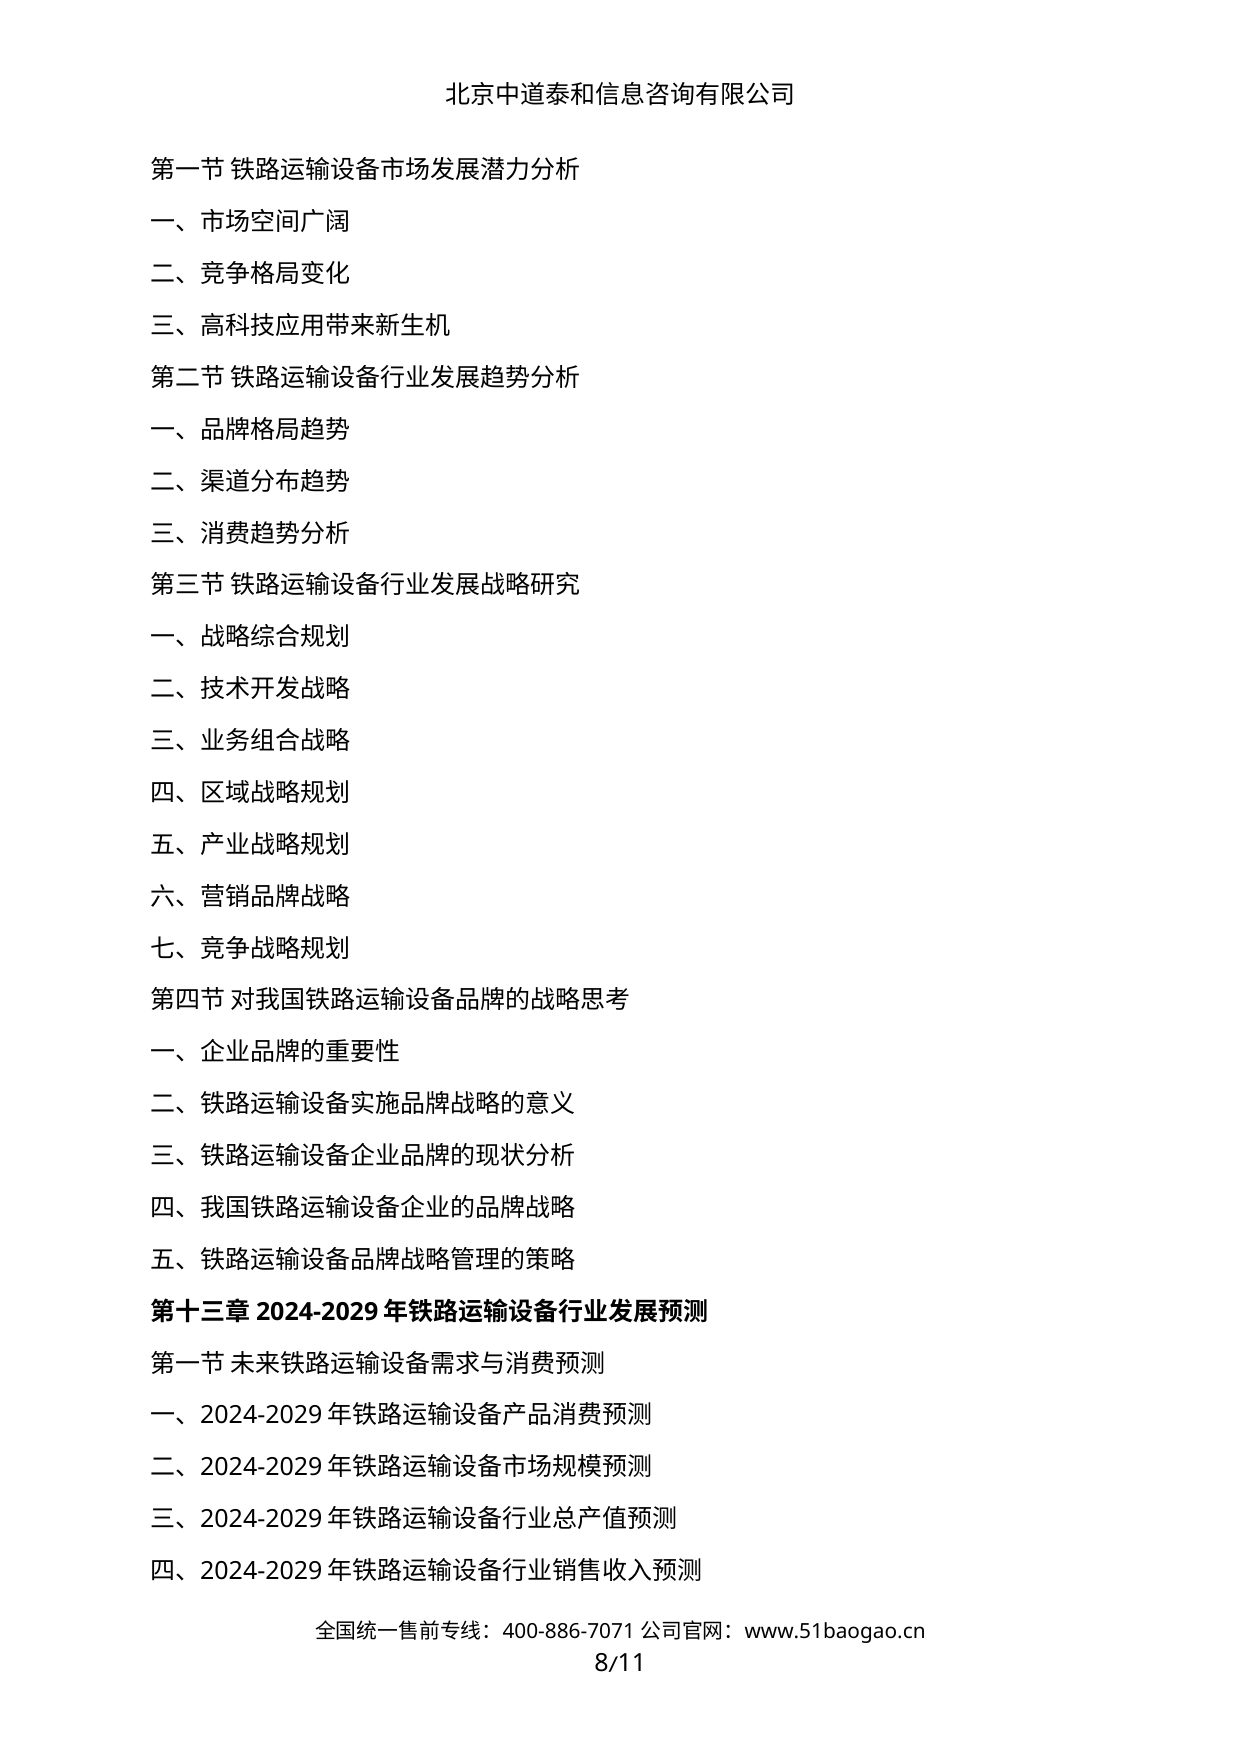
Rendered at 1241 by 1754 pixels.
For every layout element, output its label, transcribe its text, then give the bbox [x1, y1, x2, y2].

text 五、产业战略规划 [150, 824, 1090, 861]
text 二、渠道分布趋势 [150, 461, 1090, 497]
text 一、企业品牌的重要性 [150, 1032, 1090, 1068]
text 一、品牌格局趋势 [150, 409, 1090, 446]
text 第三节 铁路运输设备行业发展战略研究 [150, 565, 1090, 601]
text 六、营销品牌战略 [150, 876, 1090, 912]
text 四、区域战略规划 [150, 772, 1090, 809]
text 一、市场空间广阔 [150, 202, 1090, 238]
text 一、2024-2029年铁路运输设备产品消费预测 [150, 1395, 1090, 1431]
text 三、业务组合战略 [150, 721, 1090, 757]
text 二、铁路运输设备实施品牌战略的意义 [150, 1084, 1090, 1120]
text 二、技术开发战略 [150, 669, 1090, 705]
text 五、铁路运输设备品牌战略管理的策略 [150, 1239, 1090, 1276]
text 三、高科技应用带来新生机 [150, 306, 1090, 342]
text 第二节 铁路运输设备行业发展趋势分析 [150, 357, 1090, 394]
text 七、竞争战略规划 [150, 928, 1090, 964]
text 第一节 铁路运输设备市场发展潜力分析 [150, 150, 1090, 186]
text 第四节 对我国铁路运输设备品牌的战略思考 [150, 980, 1090, 1016]
text 第一节 未来铁路运输设备需求与消费预测 [150, 1343, 1090, 1379]
text 第十三章 2024-2029年铁路运输设备行业发展预测 [150, 1291, 1090, 1327]
text 四、2024-2029年铁路运输设备行业销售收入预测 [150, 1551, 1090, 1587]
text 三、消费趋势分析 [150, 513, 1090, 549]
text 二、2024-2029年铁路运输设备市场规模预测 [150, 1447, 1090, 1483]
text 四、我国铁路运输设备企业的品牌战略 [150, 1187, 1090, 1224]
text 一、战略综合规划 [150, 617, 1090, 653]
text 三、2024-2029年铁路运输设备行业总产值预测 [150, 1499, 1090, 1535]
text 二、竞争格局变化 [150, 254, 1090, 290]
text 三、铁路运输设备企业品牌的现状分析 [150, 1136, 1090, 1172]
